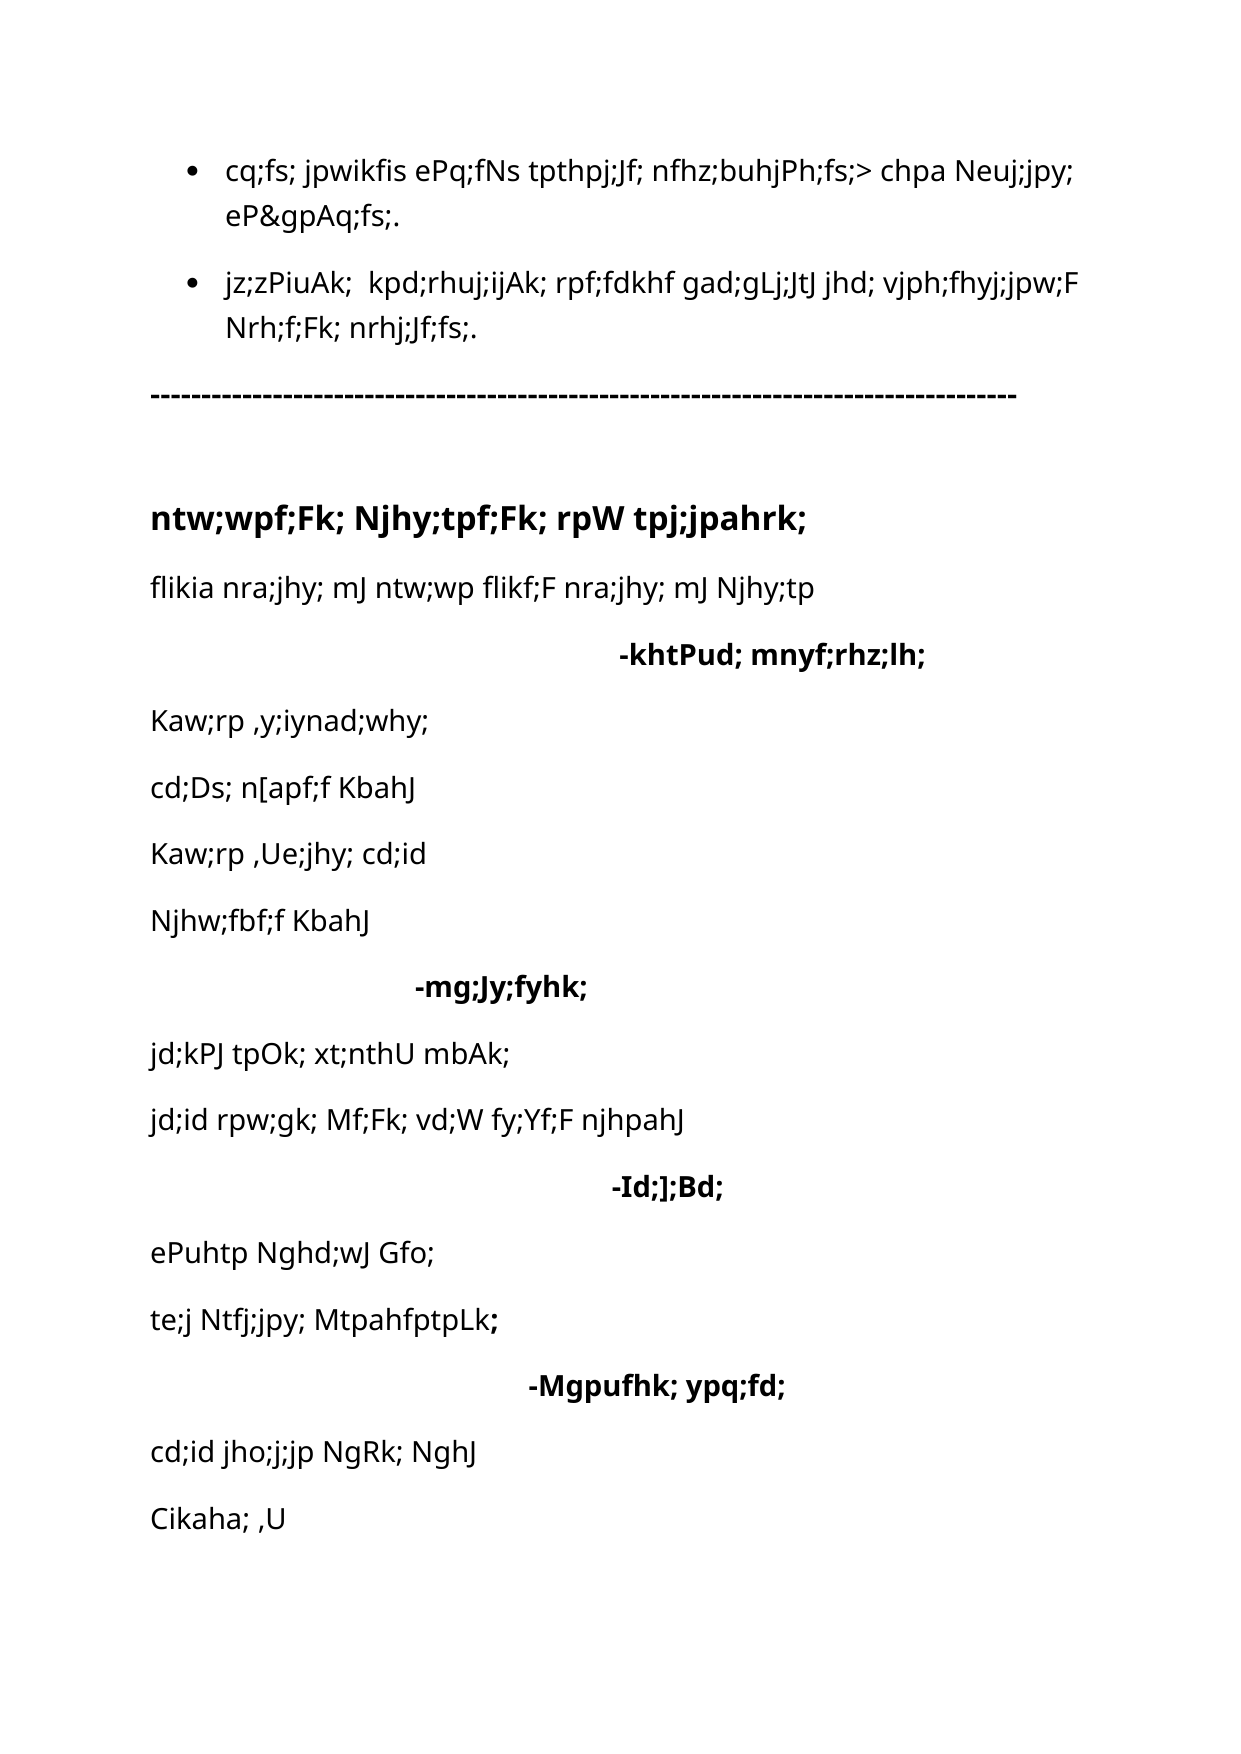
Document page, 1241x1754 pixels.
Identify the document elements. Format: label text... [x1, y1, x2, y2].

text Njhw;fbf;f KbahJ [150, 900, 1090, 940]
text cd;Ds; n[apf;f KbahJ [150, 767, 1090, 807]
text cd;id jho;j;jp NgRk; NghJ [150, 1432, 1090, 1471]
text ------------------------------------------------------------------------------------- [150, 374, 1090, 415]
text Kaw;rp ,y;iynad;why; [150, 701, 1090, 740]
text -mg;Jy;fyhk; [150, 967, 1090, 1006]
text ntw;wpf;Fk; Njhy;tpf;Fk; rpW tpj;jpahrk; [150, 495, 1090, 540]
text Cikaha; ,U [150, 1498, 1090, 1538]
text ePuhtp Nghd;wJ Gfo; [150, 1232, 1090, 1272]
text -khtPud; mnyf;rhz;lh; [150, 634, 1090, 674]
text Kaw;rp ,Ue;jhy; cd;id [150, 834, 1090, 873]
text jd;kPJ tpOk; xt;nthU mbAk; [150, 1033, 1090, 1073]
text -Id;];Bd; [150, 1166, 1090, 1206]
list jz;zPiuAk; kpd;rhuj;ijAk; rpf;fdkhf gad;gLj;JtJ jhd; vjph;fhyj;jpw;F Nrh;f;Fk; nrhj;Jf;fs;. [187, 262, 1090, 347]
text te;j Ntfj;jpy; MtpahfptpLk; [150, 1299, 1090, 1338]
text -Mgpufhk; ypq;fd; [150, 1365, 1090, 1405]
text flikia nra;jhy; mJ ntw;wp flikf;F nra;jhy; mJ Njhy;tp [150, 568, 1090, 607]
text jd;id rpw;gk; Mf;Fk; vd;W fy;Yf;F njhpahJ [150, 1099, 1090, 1139]
list cq;fs; jpwikfis ePq;fNs tpthpj;Jf; nfhz;buhjPh;fs;> chpa Neuj;jpy; eP&gpAq;fs;. [187, 150, 1090, 235]
